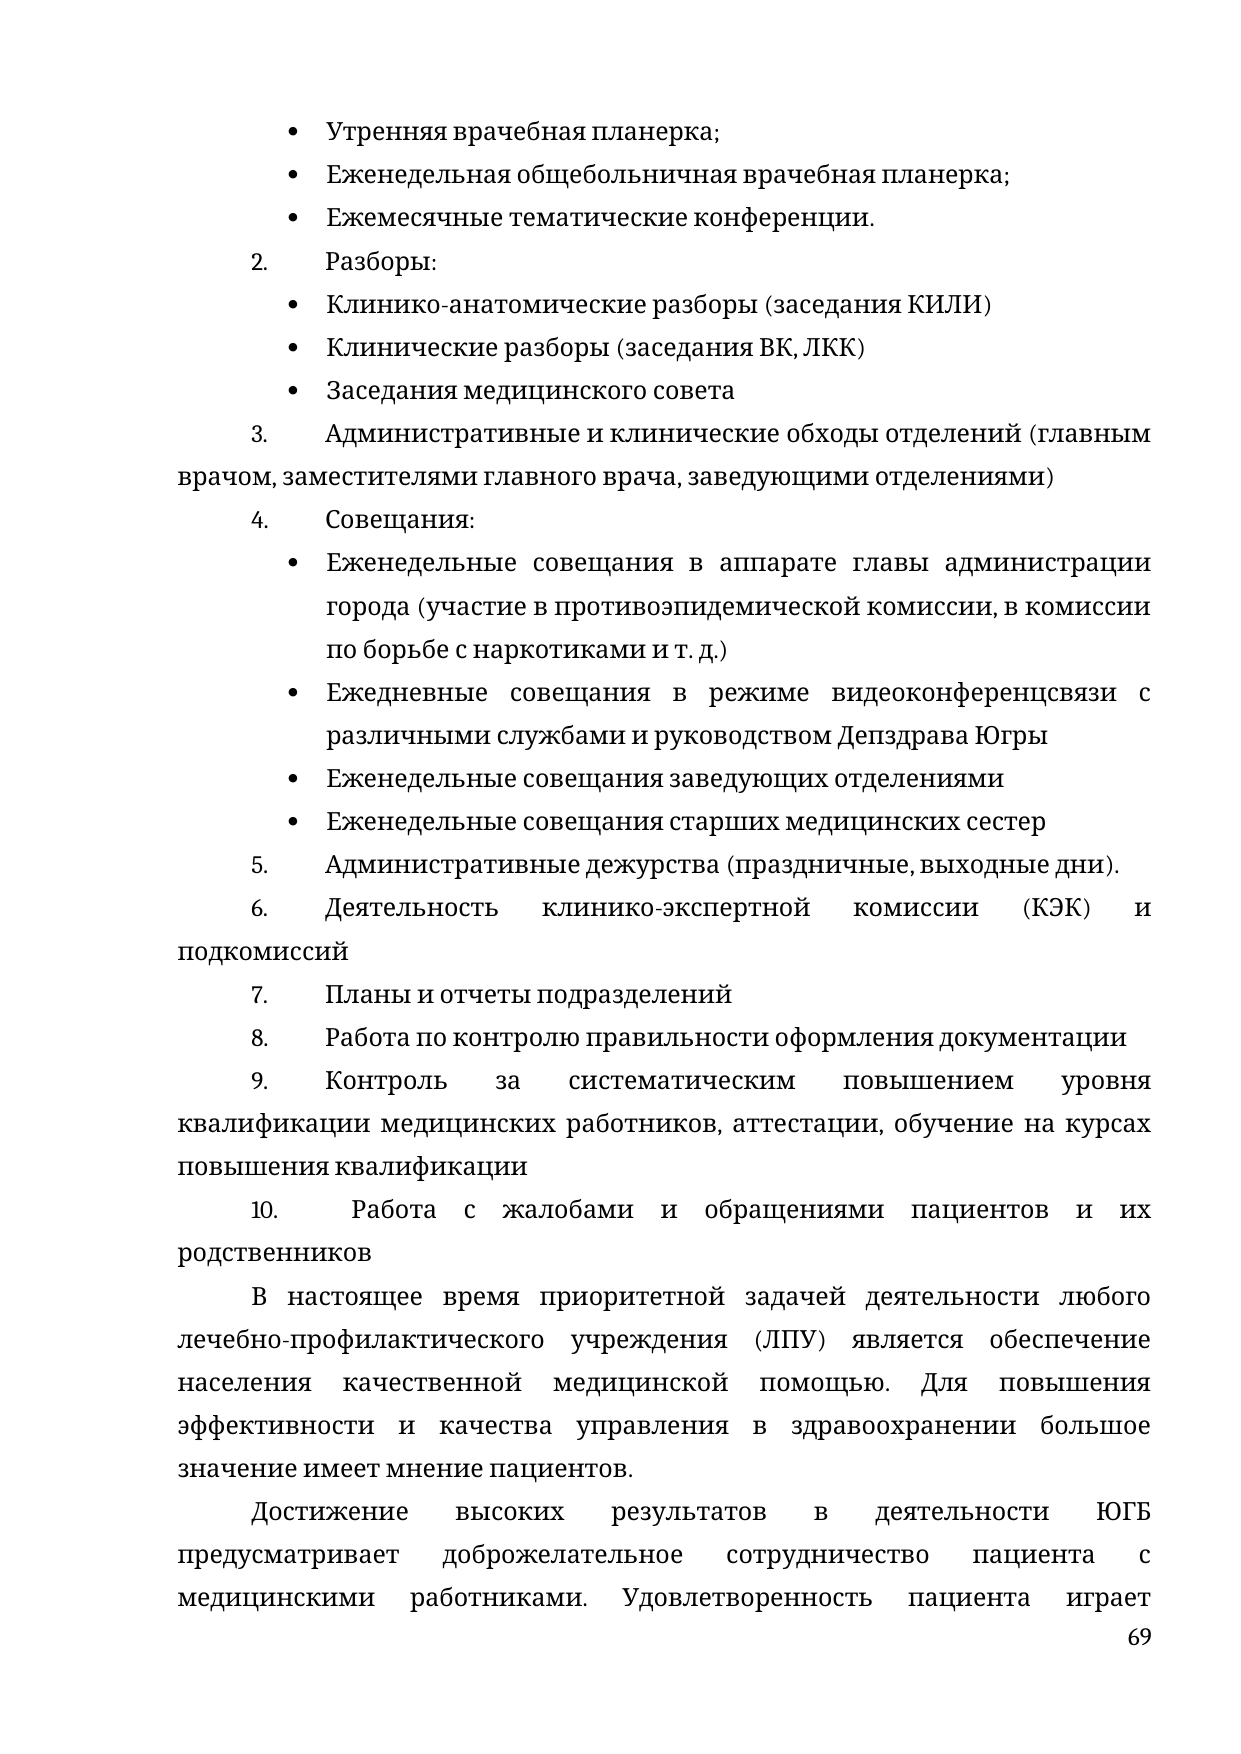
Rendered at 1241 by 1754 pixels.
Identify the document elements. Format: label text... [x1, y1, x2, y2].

text 8. Работа по контролю правильности оформления документации [177, 1024, 1152, 1052]
text 9. Контроль за систематическим повышением уровня квалификации медицинских работников, аттестации, обучение на курсах повышения квалификации [177, 1067, 1152, 1182]
list Заседания медицинского совета [288, 377, 1152, 406]
text 2. Разборы: [177, 247, 1152, 276]
list Клинические разборы (заседания ВК, ЛКК) [288, 334, 1152, 362]
text В настоящее время приоритетной задачей деятельности любого лечебно-профилактического учреждения (ЛПУ) является обеспечение населения качественной медицинской помощью. Для повышения эффективности и качества управления в здравоохранении большое значение имеет мнение пациентов. [177, 1282, 1152, 1484]
list Ежемесячные тематические конференции. [288, 204, 1152, 233]
text 3. Административные и клинические обходы отделений (главным врачом, заместителями главного врача, заведующими отделениями) [177, 420, 1152, 492]
list Еженедельные совещания в аппарате главы администрации города (участие в противоэпидемической комиссии, в комиссии по борьбе с наркотиками и т. д.) [288, 549, 1152, 664]
list Еженедельные совещания старших медицинских сестер [288, 808, 1152, 837]
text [177, 1498, 1152, 1613]
text 10. Работа с жалобами и обращениями пациентов и их родственников [177, 1196, 1152, 1268]
list Клинико-анатомические разборы (заседания КИЛИ) [288, 291, 1152, 319]
list Ежедневные совещания в режиме видеоконференцсвязи с различными службами и руководством Депздрава Югры [288, 679, 1152, 751]
text 5. Административные дежурства (праздничные, выходные дни). [177, 851, 1152, 880]
list Еженедельные совещания заведующих отделениями [288, 765, 1152, 794]
text 6. Деятельность клинико-экспертной комиссии (КЭК) и подкомиссий [177, 894, 1152, 966]
list Утренняя врачебная планерка; [288, 118, 1152, 147]
text 4. Совещания: [177, 506, 1152, 535]
text 7. Планы и отчеты подразделений [177, 981, 1152, 1009]
list Еженедельная общебольничная врачебная планерка; [288, 161, 1152, 190]
